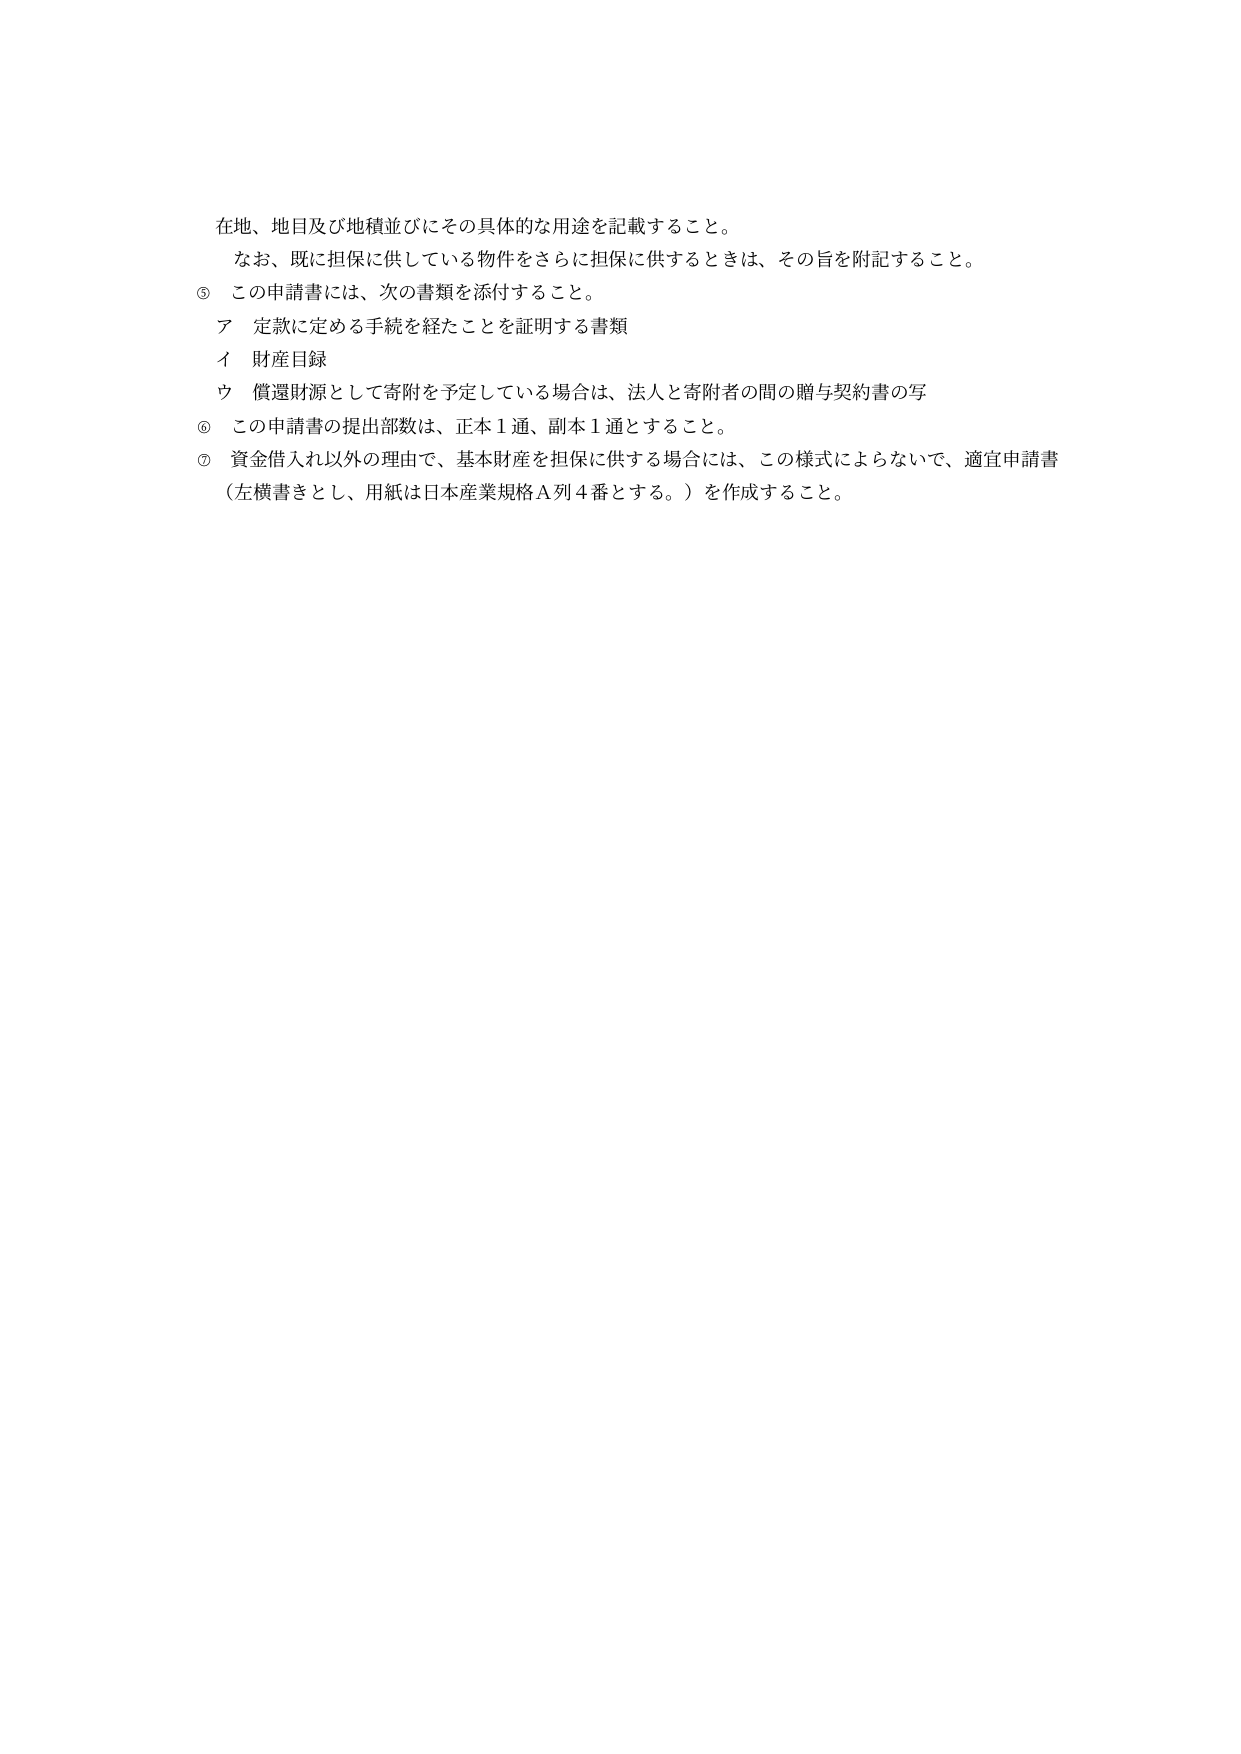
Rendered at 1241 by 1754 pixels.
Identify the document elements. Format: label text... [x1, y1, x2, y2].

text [196, 208, 1063, 242]
text ウ 償還財源として寄附を予定している場合は、法人と寄附者の間の贈与契約書の写 [196, 375, 1063, 408]
text ⑦ 資金借入れ以外の理由で、基本財産を担保に供する場合には、この様式によらないで、適宜申請書（左横書きとし、用紙は日本産業規格Ａ列４番とする。）を作成すること。 [197, 442, 1063, 508]
text なお、既に担保に供している物件をさらに担保に供するときは、その旨を附記すること。 [196, 242, 1063, 275]
text ア 定款に定める手続を経たことを証明する書類 [197, 308, 1063, 342]
text ⑤ この申請書には、次の書類を添付すること。 [196, 275, 1063, 308]
text イ 財産目録 [196, 342, 1063, 375]
text ⑥ この申請書の提出部数は、正本１通、副本１通とすること。 [197, 408, 1063, 442]
